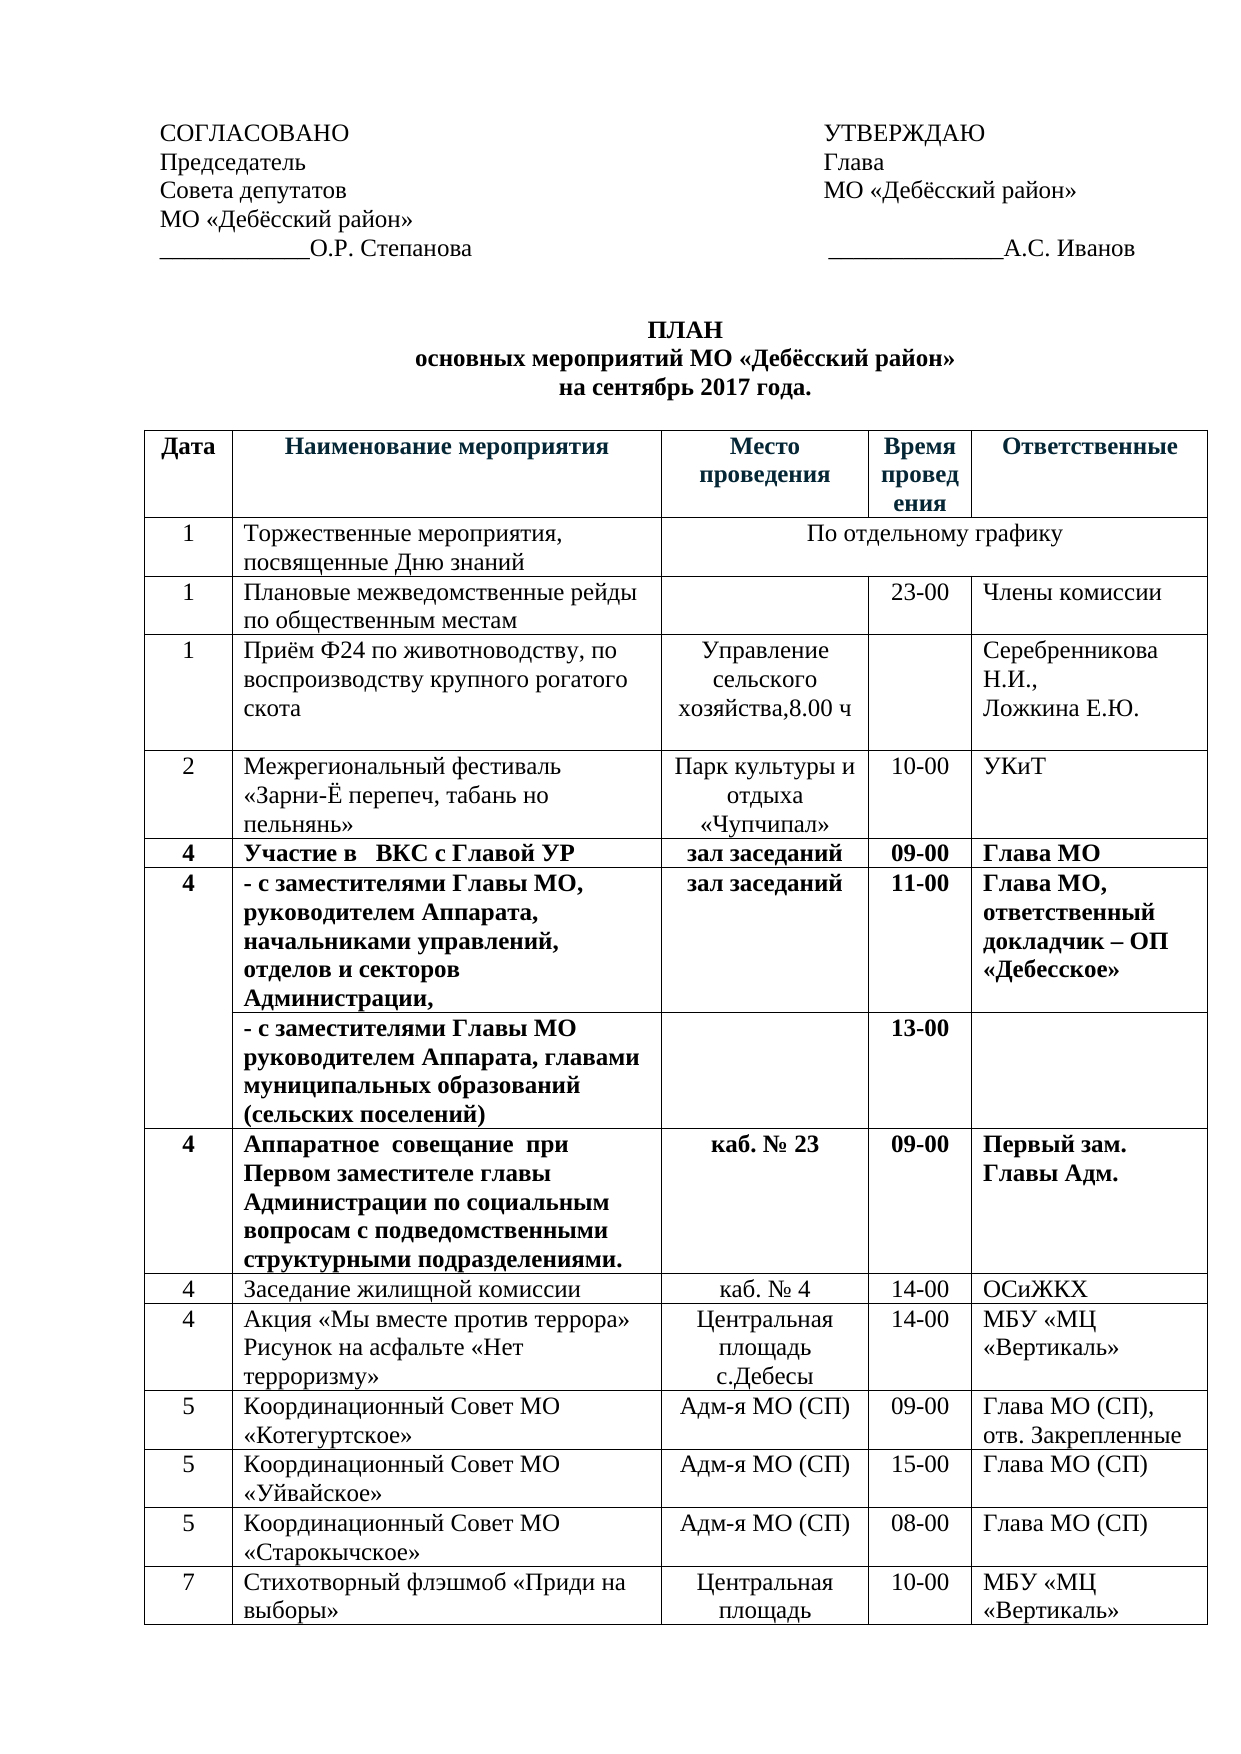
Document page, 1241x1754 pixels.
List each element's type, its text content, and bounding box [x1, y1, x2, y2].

table_header Ответственные [972, 431, 1207, 517]
table_cell Первый зам. Главы Адм. [972, 1129, 1207, 1273]
table_cell - с заместителями Главы МО, руководителем Аппарата, начальниками управлений, отделов и секторов Администрации, [233, 868, 661, 1012]
table_cell 09-00 [869, 1129, 971, 1273]
table_cell 13-00 [869, 1013, 971, 1128]
table_cell 23-00 [869, 577, 971, 634]
table_cell 4 [145, 1129, 232, 1273]
table_cell Глава МО (СП) [972, 1450, 1207, 1507]
table_cell 09-00 [869, 1391, 971, 1448]
table_cell 09-00 [869, 839, 971, 867]
text МО «Дебёсский район» [159, 204, 1181, 233]
table_cell Координационный Совет МО «Старокычское» [233, 1508, 661, 1566]
table_cell Центральная площадь с.Дебесы [662, 1304, 868, 1390]
table_cell зал заседаний [662, 839, 868, 867]
table_cell Торжественные мероприятия, посвященные Дню знаний [233, 518, 661, 576]
table_cell ОСиЖКХ [972, 1274, 1207, 1303]
table_cell 1 [145, 635, 232, 750]
table_cell Адм-я МО (СП) [662, 1391, 868, 1448]
table_cell - с заместителями Главы МО руководителем Аппарата, главами муниципальных образований (сельских поселений) [233, 1013, 661, 1128]
table_cell Плановые межведомственные рейды по общественным местам [233, 577, 661, 634]
table_cell 4 [145, 1304, 232, 1390]
table_cell Адм-я МО (СП) [662, 1450, 868, 1507]
table_header Время проведения [869, 431, 971, 517]
table_cell По отдельному графику [662, 518, 1207, 576]
table_cell Глава МО [972, 839, 1207, 867]
text Совета депутатов МО «Дебёсский район» [159, 176, 1181, 204]
table_cell 10-00 [869, 751, 971, 837]
table_cell Глава МО (СП), отв. Закрепленные [972, 1391, 1207, 1448]
table_cell 4 [145, 1274, 232, 1303]
table_cell каб. № 4 [662, 1274, 868, 1303]
table_cell [972, 1013, 1207, 1128]
table_cell Координационный Совет МО «Уйвайское» [233, 1450, 661, 1507]
table_cell [662, 577, 868, 634]
table_cell [662, 1013, 868, 1128]
table_cell 14-00 [869, 1304, 971, 1390]
text Председатель Глава [159, 147, 1181, 176]
text основных мероприятий МО «Дебёсский район» [159, 343, 1152, 372]
table_cell Управление сельского хозяйства,8.00 ч [662, 635, 868, 750]
table_cell Приём Ф24 по животноводству, по воспроизводству крупного рогатого скота [233, 635, 661, 750]
table_cell Координационный Совет МО «Котегуртское» [233, 1391, 661, 1448]
table_cell Межрегиональный фестиваль «Зарни-Ё перепеч, табань но пельнянь» [233, 751, 661, 837]
table_cell Глава МО, ответственный докладчик – ОП «Дебесское» [972, 868, 1207, 1012]
table_cell УКиТ [972, 751, 1207, 837]
table_cell 14-00 [869, 1274, 971, 1303]
table_header Место проведения [662, 431, 868, 517]
text СОГЛАСОВАНО Утверждаю [159, 118, 1181, 147]
table_cell зал заседаний [662, 868, 868, 1012]
text на сентябрь 2017 года. [159, 372, 1152, 401]
table_cell Члены комиссии [972, 577, 1207, 634]
table_header Дата [145, 431, 232, 517]
table_cell Заседание жилищной комиссии [233, 1274, 661, 1303]
table_cell 5 [145, 1508, 232, 1566]
text ПЛАН [159, 315, 1152, 343]
table_header Наименование мероприятия [233, 431, 661, 517]
table_cell 4 [145, 839, 232, 867]
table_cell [233, 1567, 661, 1624]
table_cell Глава МО (СП) [972, 1508, 1207, 1566]
table_cell 1 [145, 577, 232, 634]
table_cell Акция «Мы вместе против террора» Рисунок на асфальте «Нет терроризму» [233, 1304, 661, 1390]
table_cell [662, 1567, 868, 1624]
table_cell 1 [145, 518, 232, 576]
table_cell 2 [145, 751, 232, 837]
table_cell МБУ «МЦ «Вертикаль» [972, 1304, 1207, 1390]
text ____________О.Р. Степанова ______________А.С. Иванов [159, 233, 1181, 262]
table_cell [869, 635, 971, 750]
table_cell 4 [145, 868, 232, 1128]
table_cell Адм-я МО (СП) [662, 1508, 868, 1566]
table_cell Аппаратное совещание при Первом заместителе главы Администрации по социальным вопросам с подведомственными структурными подразделениями. [233, 1129, 661, 1273]
table_cell Парк культуры и отдыха «Чупчипал» [662, 751, 868, 837]
table_cell 5 [145, 1450, 232, 1507]
table_cell 11-00 [869, 868, 971, 1012]
table_cell Участие в ВКС с Главой УР [233, 839, 661, 867]
table_cell 5 [145, 1391, 232, 1448]
table_cell каб. № 23 [662, 1129, 868, 1273]
table_cell 15-00 [869, 1450, 971, 1507]
table_cell 10-00 [869, 1567, 971, 1624]
table_cell МБУ «МЦ «Вертикаль» [972, 1567, 1207, 1624]
table_cell Серебренникова Н.И., Ложкина Е.Ю. [972, 635, 1207, 750]
table_cell 08-00 [869, 1508, 971, 1566]
table_cell 7 [145, 1567, 232, 1624]
